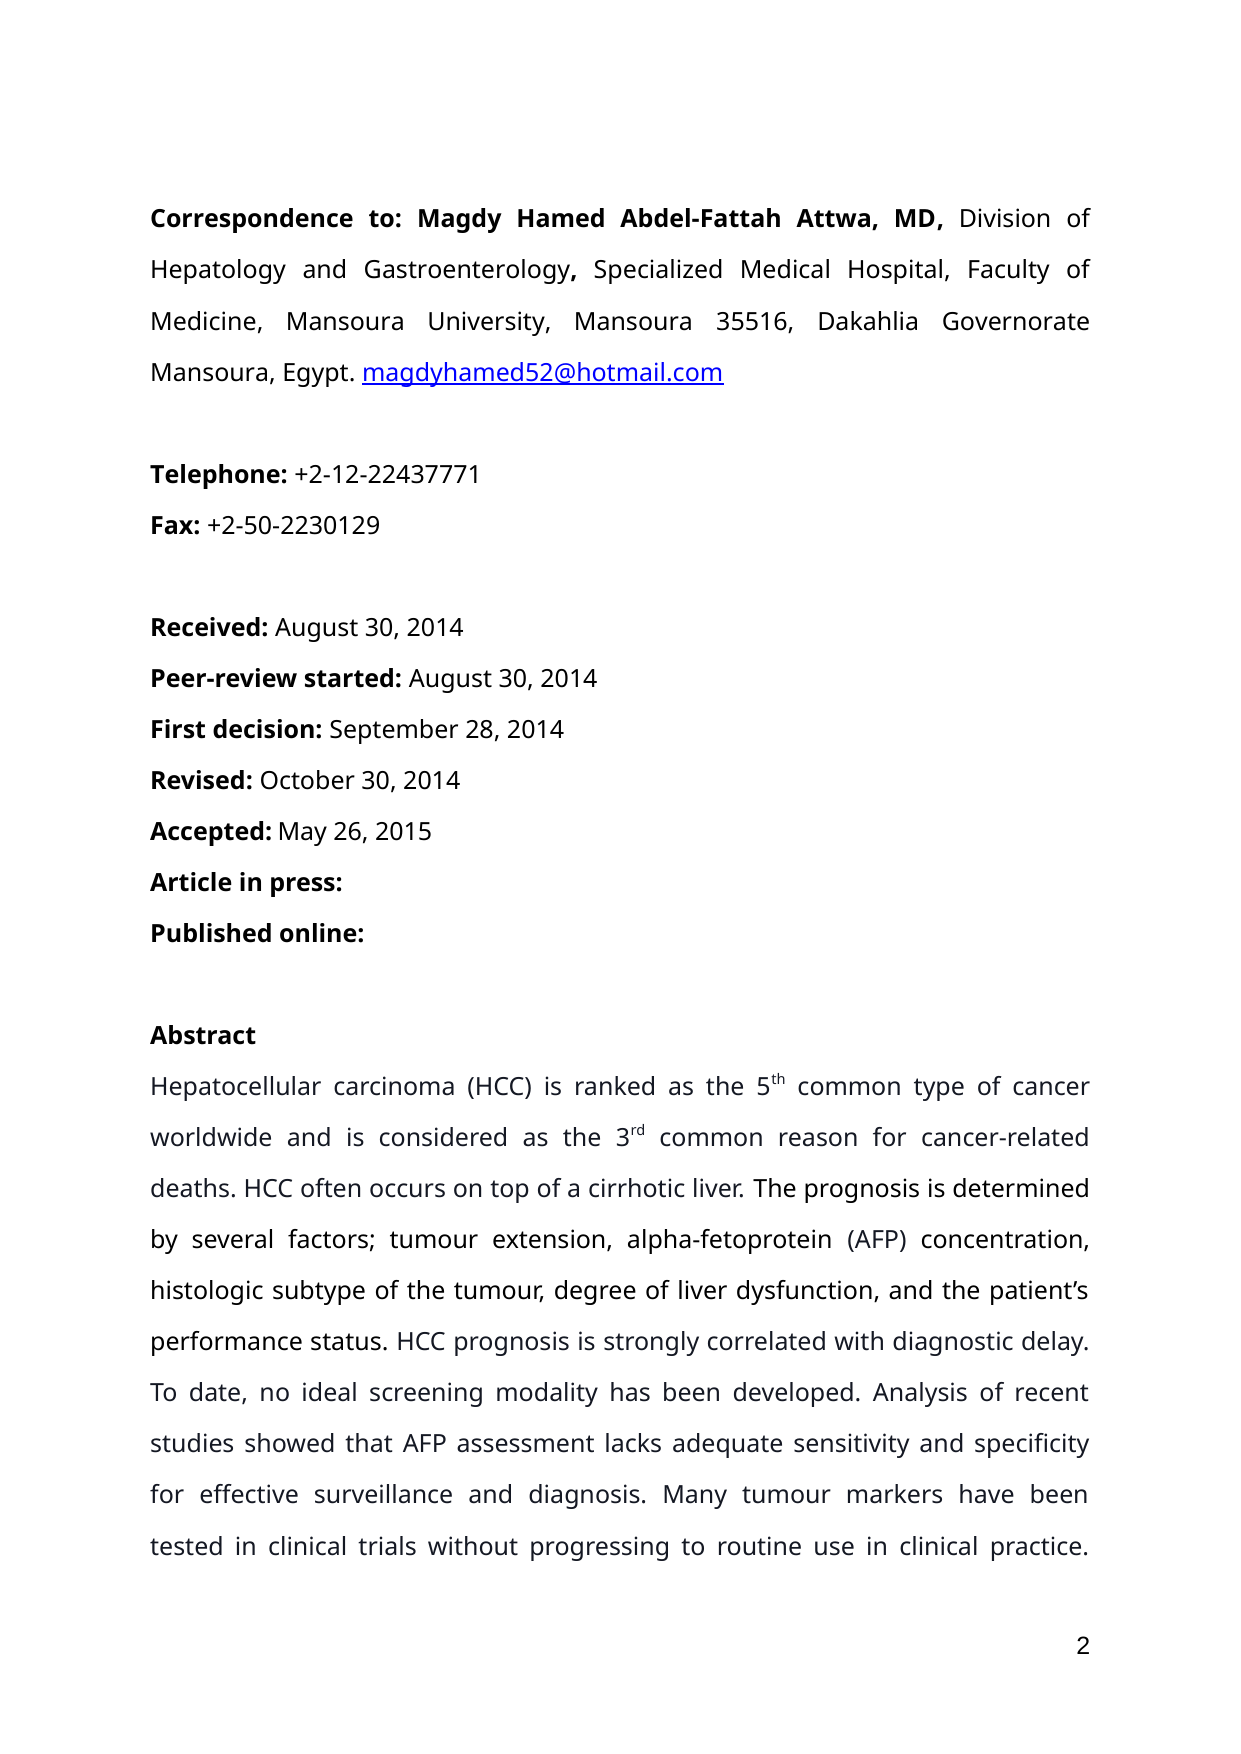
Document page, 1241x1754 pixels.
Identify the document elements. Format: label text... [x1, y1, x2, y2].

text Abstract [150, 1018, 1090, 1052]
text First decision: September 28, 2014 [150, 711, 1090, 746]
text Correspondence to: Magdy Hamed Abdel-Fattah Attwa, MD, Division of Hepatology and Gastroenterology, Specialized Medical Hospital, Faculty of Medicine, Mansoura University, Mansoura 35516, Dakahlia Governorate Mansoura, Egypt. magdyhamed52@hotmail.com [150, 201, 1090, 388]
text Accepted: May 26, 2015 [150, 813, 1090, 848]
text Telephone: +2-12-22437771 [150, 456, 1090, 490]
text Fax: +2-50-2230129 [150, 507, 1090, 541]
text Received: August 30, 2014 [150, 609, 1090, 643]
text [150, 1069, 1090, 1562]
text Article in press: [150, 864, 1090, 899]
text Revised: October 30, 2014 [150, 762, 1090, 797]
text Peer-review started: August 30, 2014 [150, 660, 1090, 694]
text Published online: [150, 916, 1090, 950]
